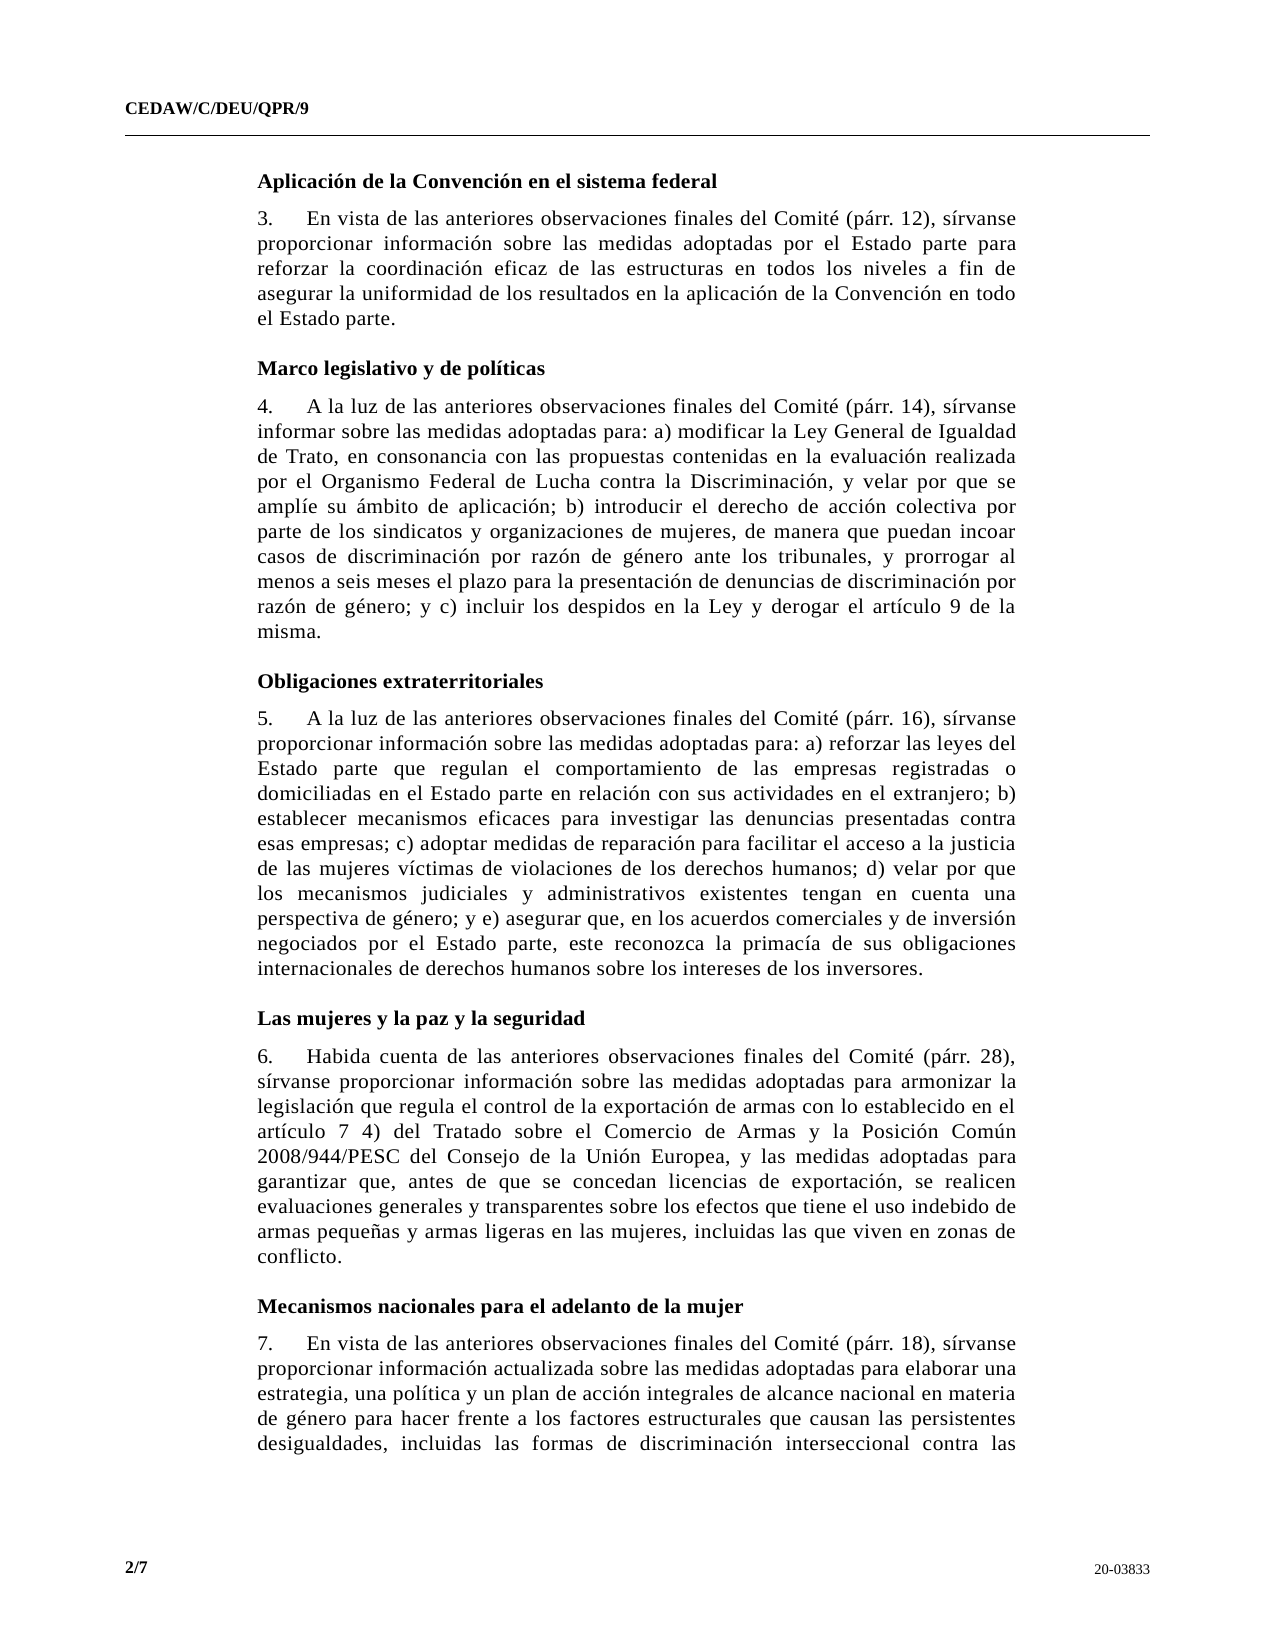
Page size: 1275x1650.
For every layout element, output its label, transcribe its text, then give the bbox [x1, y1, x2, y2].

text Marco legislativo y de políticas [125, 356, 1019, 381]
list A la luz de las anteriores observaciones finales del Comité (párr. 14), sírvanse informar sobre las medidas adoptadas para: a) modificar la Ley General de Igualdad de Trato, en consonancia con las propuestas contenidas en la evaluación realizada por el Organismo Federal de Lucha contra la Discriminación, y velar por que se amplíe su ámbito de aplicación; b) introducir el derecho de acción colectiva por parte de los sindicatos y organizaciones de mujeres, de manera que puedan incoar casos de discriminación por razón de género ante los tribunales, y prorrogar al menos a seis meses el plazo para la presentación de denuncias de discriminación por razón de género; y c) incluir los despidos en la Ley y derogar el artículo 9 de la misma. [257, 393, 1018, 643]
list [257, 1331, 1018, 1456]
text Obligaciones extraterritoriales [125, 668, 1019, 693]
list En vista de las anteriores observaciones finales del Comité (párr. 12), sírvanse proporcionar información sobre las medidas adoptadas por el Estado parte para reforzar la coordinación eficaz de las estructuras en todos los niveles a fin de asegurar la uniformidad de los resultados en la aplicación de la Convención en todo el Estado parte. [257, 206, 1018, 331]
text Aplicación de la Convención en el sistema federal [125, 168, 1019, 193]
text Las mujeres y la paz y la seguridad [125, 1006, 1019, 1031]
list Habida cuenta de las anteriores observaciones finales del Comité (párr. 28), sírvanse proporcionar información sobre las medidas adoptadas para armonizar la legislación que regula el control de la exportación de armas con lo establecido en el artículo 7 4) del Tratado sobre el Comercio de Armas y la Posición Común 2008/944/PESC del Consejo de la Unión Europea, y las medidas adoptadas para garantizar que, antes de que se concedan licencias de exportación, se realicen evaluaciones generales y transparentes sobre los efectos que tiene el uso indebido de armas pequeñas y armas ligeras en las mujeres, incluidas las que viven en zonas de conflicto. [257, 1043, 1018, 1268]
list A la luz de las anteriores observaciones finales del Comité (párr. 16), sírvanse proporcionar información sobre las medidas adoptadas para: a) reforzar las leyes del Estado parte que regulan el comportamiento de las empresas registradas o domiciliadas en el Estado parte en relación con sus actividades en el extranjero; b) establecer mecanismos eficaces para investigar las denuncias presentadas contra esas empresas; c) adoptar medidas de reparación para facilitar el acceso a la justicia de las mujeres víctimas de violaciones de los derechos humanos; d) velar por que los mecanismos judiciales y administrativos existentes tengan en cuenta una perspectiva de género; y e) asegurar que, en los acuerdos comerciales y de inversión negociados por el Estado parte, este reconozca la primacía de sus obligaciones internacionales de derechos humanos sobre los intereses de los inversores. [257, 706, 1018, 981]
text Mecanismos nacionales para el adelanto de la mujer [125, 1293, 1019, 1318]
